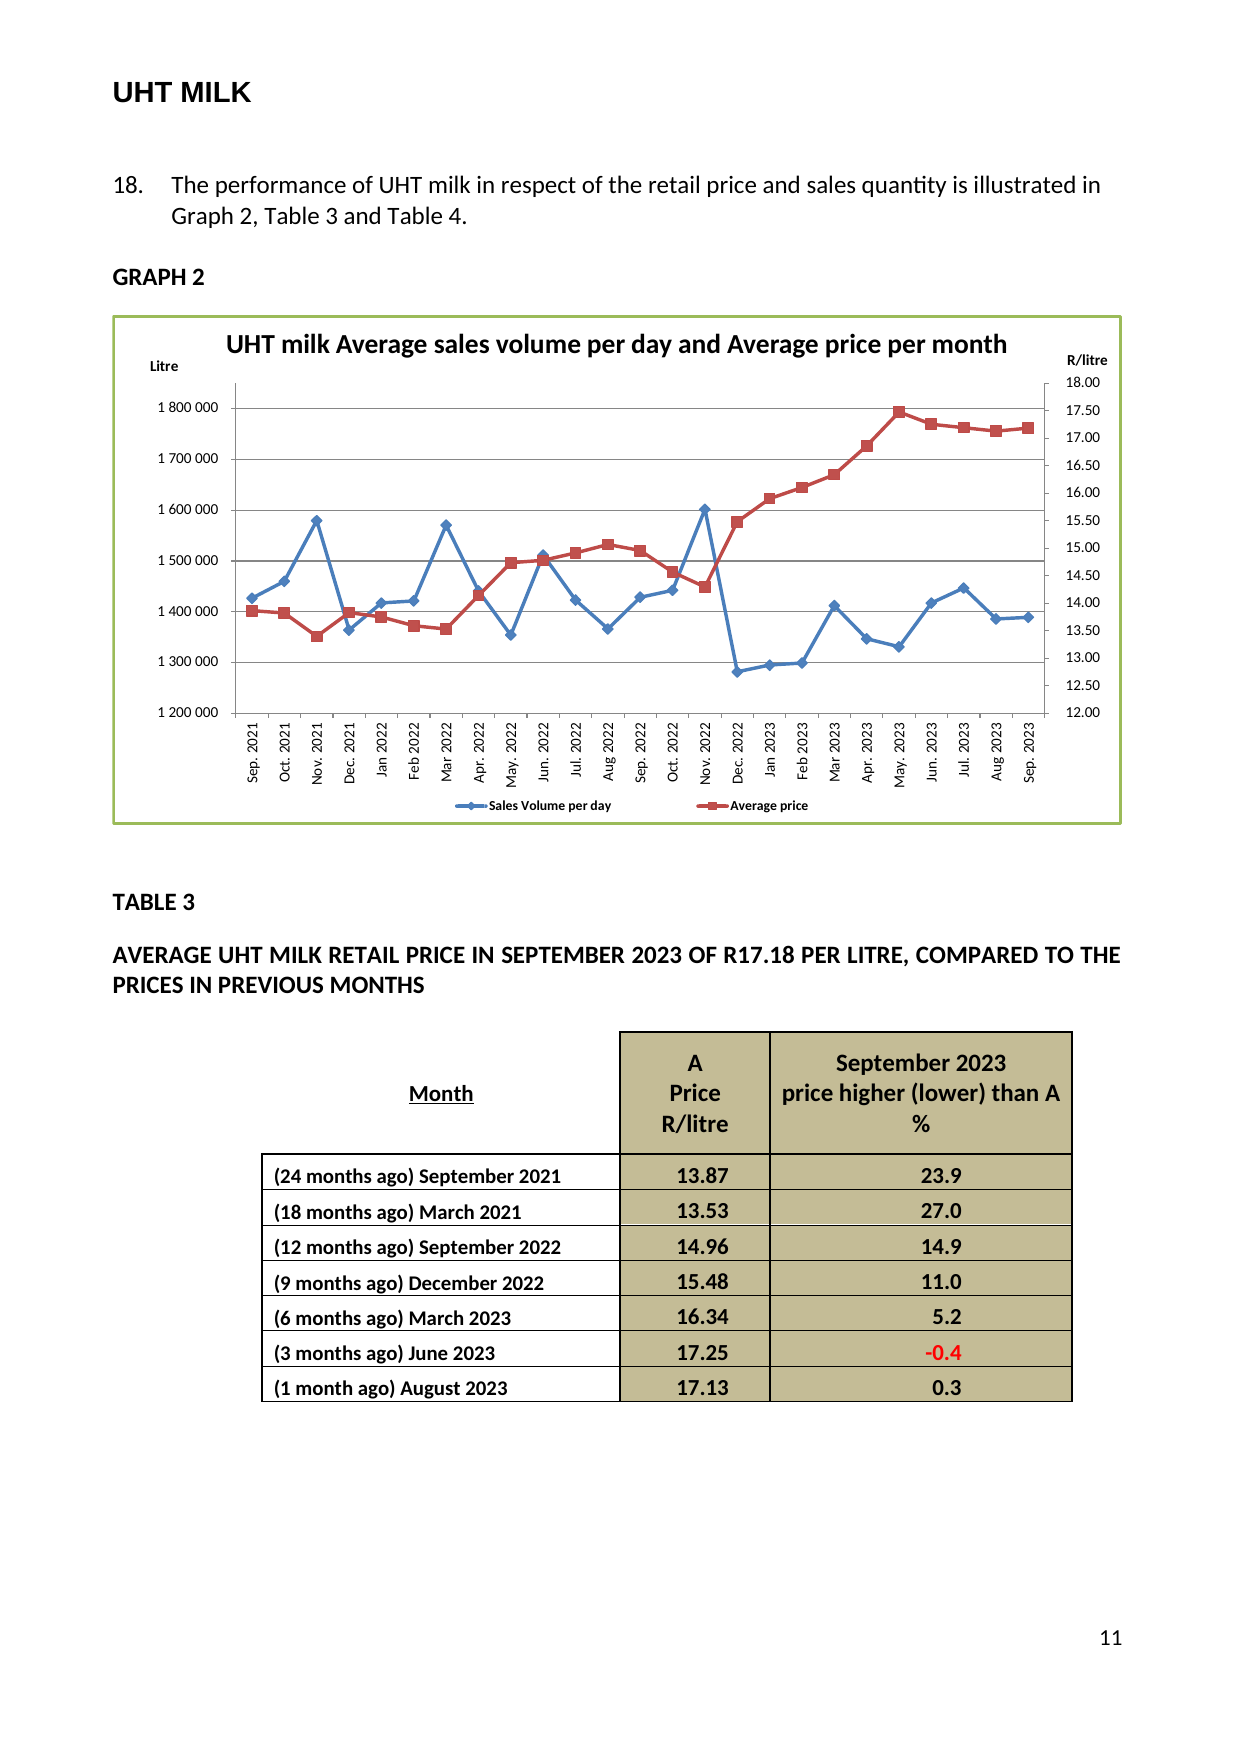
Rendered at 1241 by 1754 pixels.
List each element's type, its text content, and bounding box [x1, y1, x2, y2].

text TABLE 3 [112, 886, 1122, 916]
text UHT MILK [112, 75, 1122, 108]
table_cell 15.48 [621, 1261, 769, 1295]
table_cell (9 months ago) December 2022 [263, 1261, 619, 1295]
table_cell 14.96 [621, 1226, 769, 1260]
table_header September 2023 price higher (lower) than A % [771, 1033, 1071, 1153]
table_cell 14.9 [771, 1226, 1071, 1260]
table_cell 11.0 [771, 1261, 1071, 1295]
table_cell 16.34 [621, 1296, 769, 1330]
table_cell (12 months ago) September 2022 [263, 1226, 619, 1260]
table_cell 13.53 [621, 1190, 769, 1224]
text AVERAGE UHT MILK RETAIL PRICE IN SEPTEMBER 2023 OF R17.18 PER LITRE, COMPARED TO THE PRICES IN PREVIOUS MONTHS [112, 939, 1122, 1000]
table_header Month [262, 1031, 619, 1153]
table_cell (6 months ago) March 2023 [263, 1296, 619, 1330]
table_cell (18 months ago) March 2021 [263, 1190, 619, 1224]
table_cell 13.87 [621, 1155, 769, 1189]
table_cell 0.3 [771, 1367, 1071, 1401]
table_cell (24 months ago) September 2021 [263, 1155, 619, 1189]
table_cell (1 month ago) August 2023 [263, 1367, 619, 1401]
table_cell 27.0 [771, 1190, 1071, 1224]
table_cell 17.13 [621, 1367, 769, 1401]
table_cell 23.9 [771, 1155, 1071, 1189]
table_cell (3 months ago) June 2023 [263, 1331, 619, 1366]
text GRAPH 2 [112, 261, 1122, 292]
table_cell -0.4 [771, 1331, 1071, 1366]
text 18. The performance of UHT milk in respect of the retail price and sales quantity is illustrated in Graph 2, Table 3 and Table 4. [112, 169, 1122, 231]
table_cell 5.2 [771, 1296, 1071, 1330]
table_header A Price R/litre [621, 1033, 769, 1153]
table_cell 17.25 [621, 1331, 769, 1366]
